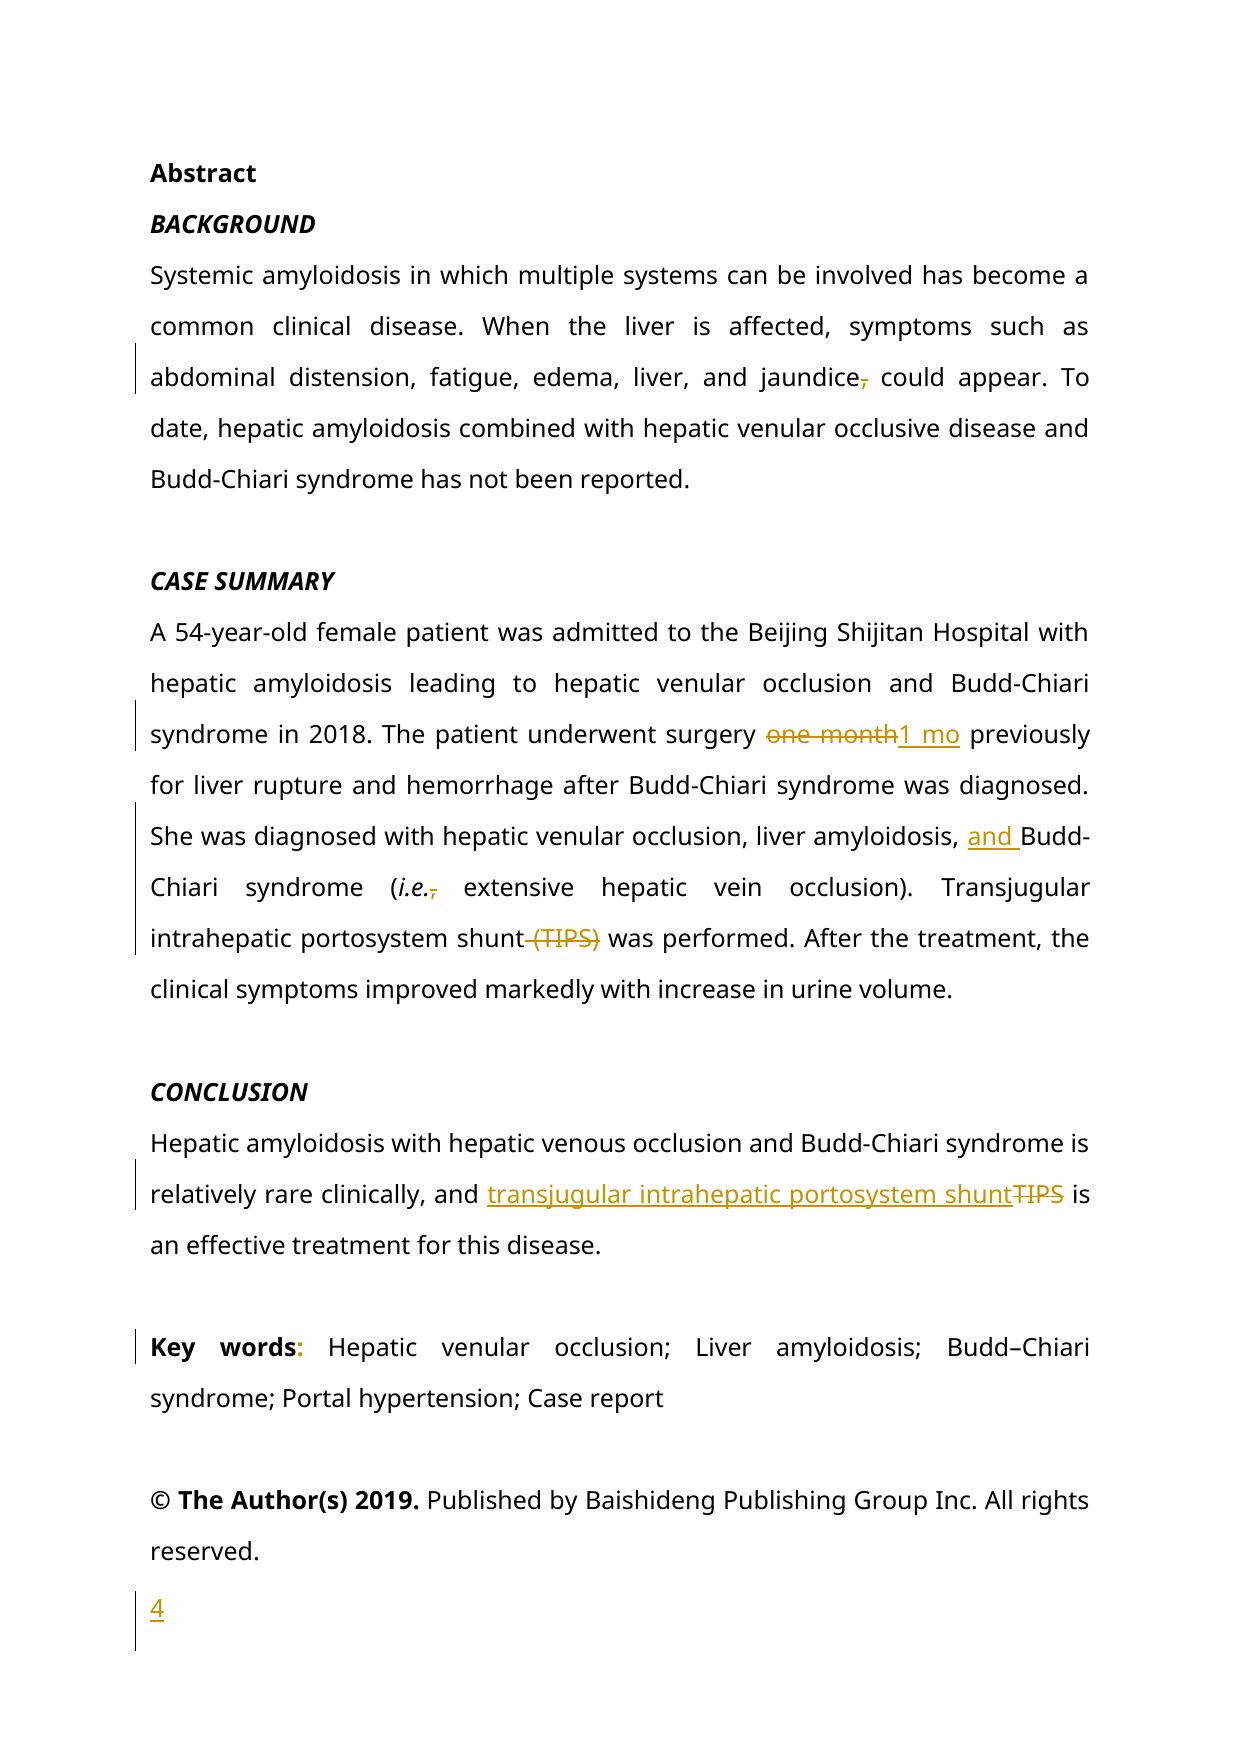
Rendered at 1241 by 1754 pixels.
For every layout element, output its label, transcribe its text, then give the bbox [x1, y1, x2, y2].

text Key words: Hepatic venular occlusion; Liver amyloidosis; Budd–Chiari syndrome; Portal hypertension; Case report [150, 1329, 1090, 1414]
text © The Author(s) 2019. Published by Baishideng Publishing Group Inc. All rights reserved. [150, 1483, 1090, 1568]
text CASE SUMMARY [150, 564, 1090, 598]
text Hepatic amyloidosis with hepatic venous occlusion and Budd-Chiari syndrome is relatively rare clinically, and is an effective treatment for this disease. [150, 1125, 1090, 1261]
text A 54-year-old female patient was admitted to the Beijing Shijitan Hospital with hepatic amyloidosis leading to hepatic venular occlusion and Budd-Chiari syndrome in 2018. The patient underwent surgery previously for liver rupture and hemorrhage after Budd-Chiari syndrome was diagnosed. She was diagnosed with hepatic venular occlusion, liver amyloidosis, Budd-Chiari syndrome (i.e. extensive hepatic vein occlusion). Transjugular intrahepatic portosystem shunt was performed. After the treatment, the clinical symptoms improved markedly with increase in urine volume. [150, 615, 1090, 1006]
text Systemic amyloidosis in which multiple systems can be involved has become a common clinical disease. When the liver is affected, symptoms such as abdominal distension, fatigue, edema, liver, and jaundice could appear. To date, hepatic amyloidosis combined with hepatic venular occlusive disease and Budd-Chiari syndrome has not been reported. [150, 258, 1090, 496]
text CONCLUSION [150, 1074, 1090, 1108]
text Abstract [150, 156, 1090, 189]
text BACKGROUND [150, 207, 1090, 241]
